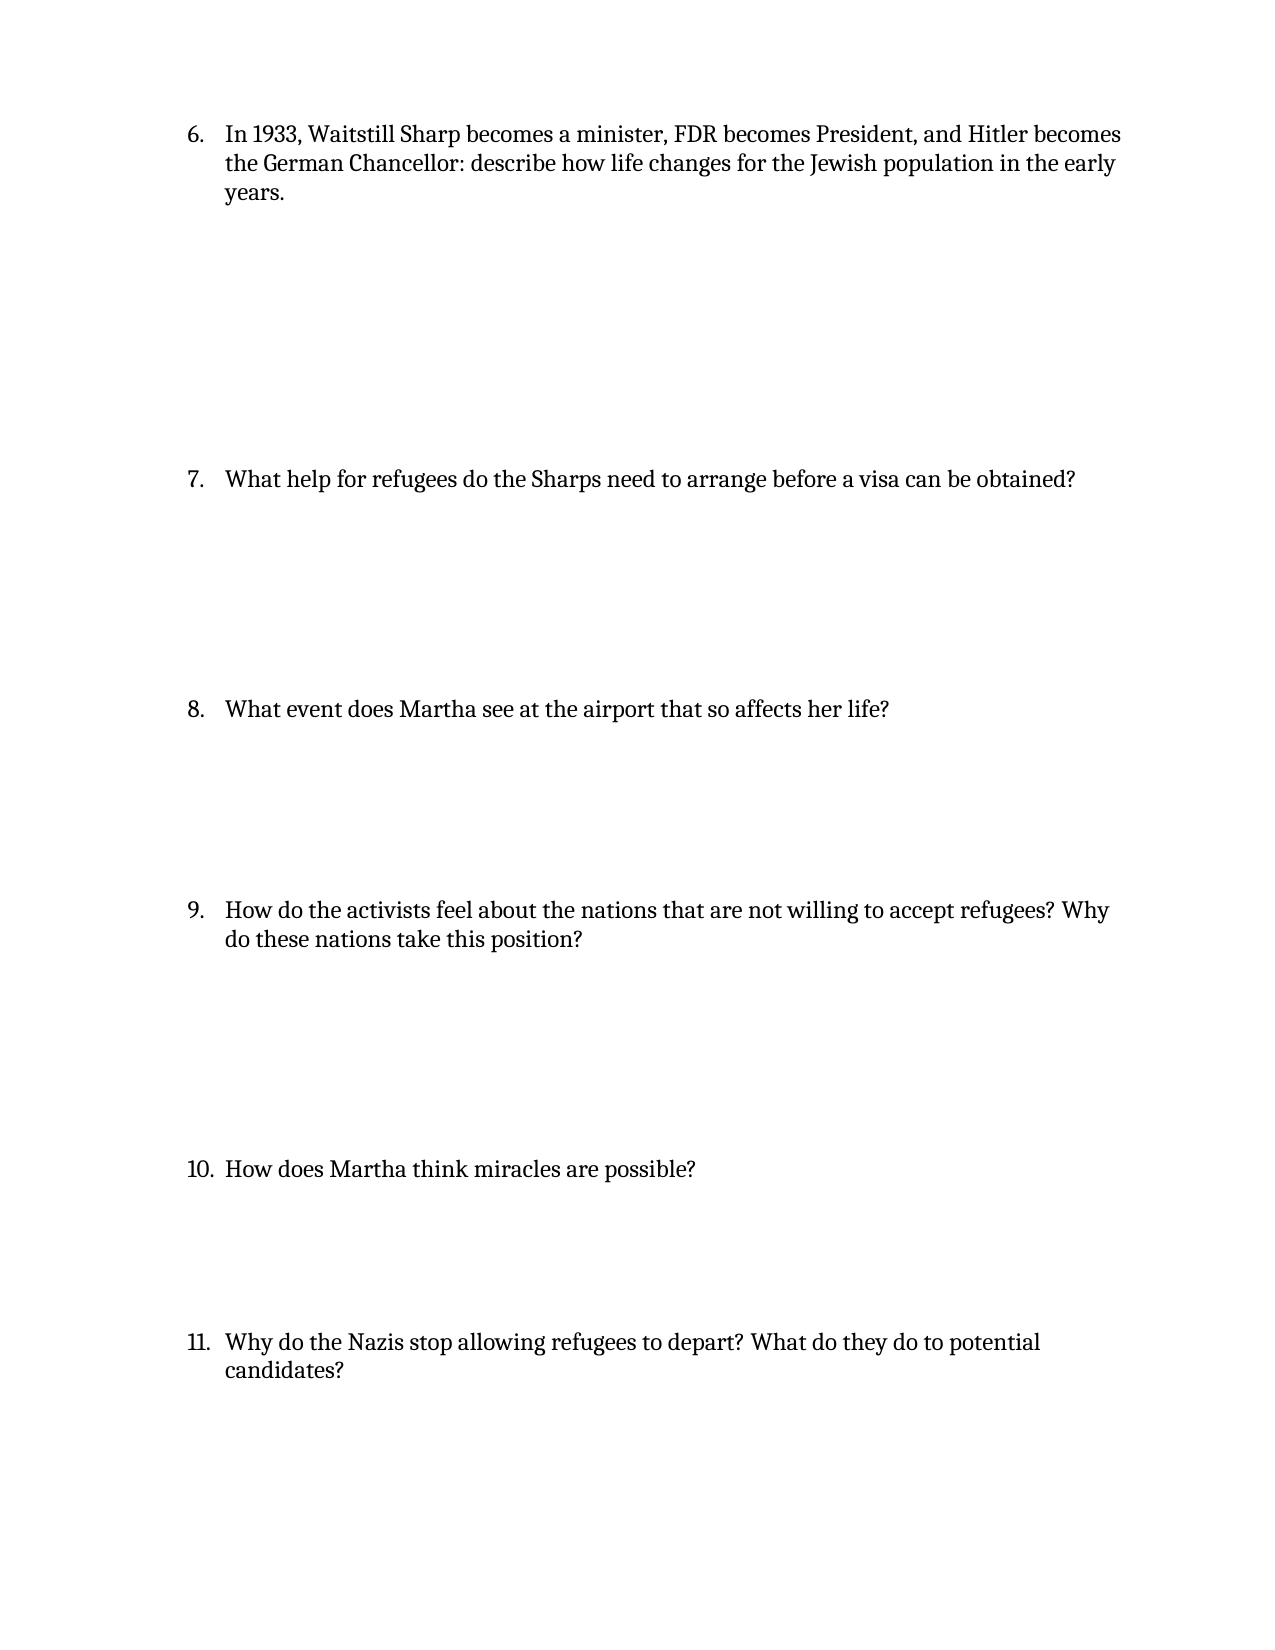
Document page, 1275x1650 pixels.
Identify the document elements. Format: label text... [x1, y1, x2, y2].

list In 1933, Waitstill Sharp becomes a minister, FDR becomes President, and Hitler becomes the German Chancellor: describe how life changes for the Jewish population in the early years. [187, 120, 1125, 206]
list What event does Martha see at the airport that so affects her life? [187, 695, 1125, 724]
list Why do the Nazis stop allowing refugees to depart? What do they do to potential candidates? [187, 1327, 1125, 1385]
list How does Martha think miracles are possible? [187, 1155, 1125, 1184]
list How do the activists feel about the nations that are not willing to accept refugees? Why do these nations take this position? [187, 896, 1125, 954]
list What help for refugees do the Sharps need to arrange before a visa can be obtained? [187, 465, 1125, 494]
